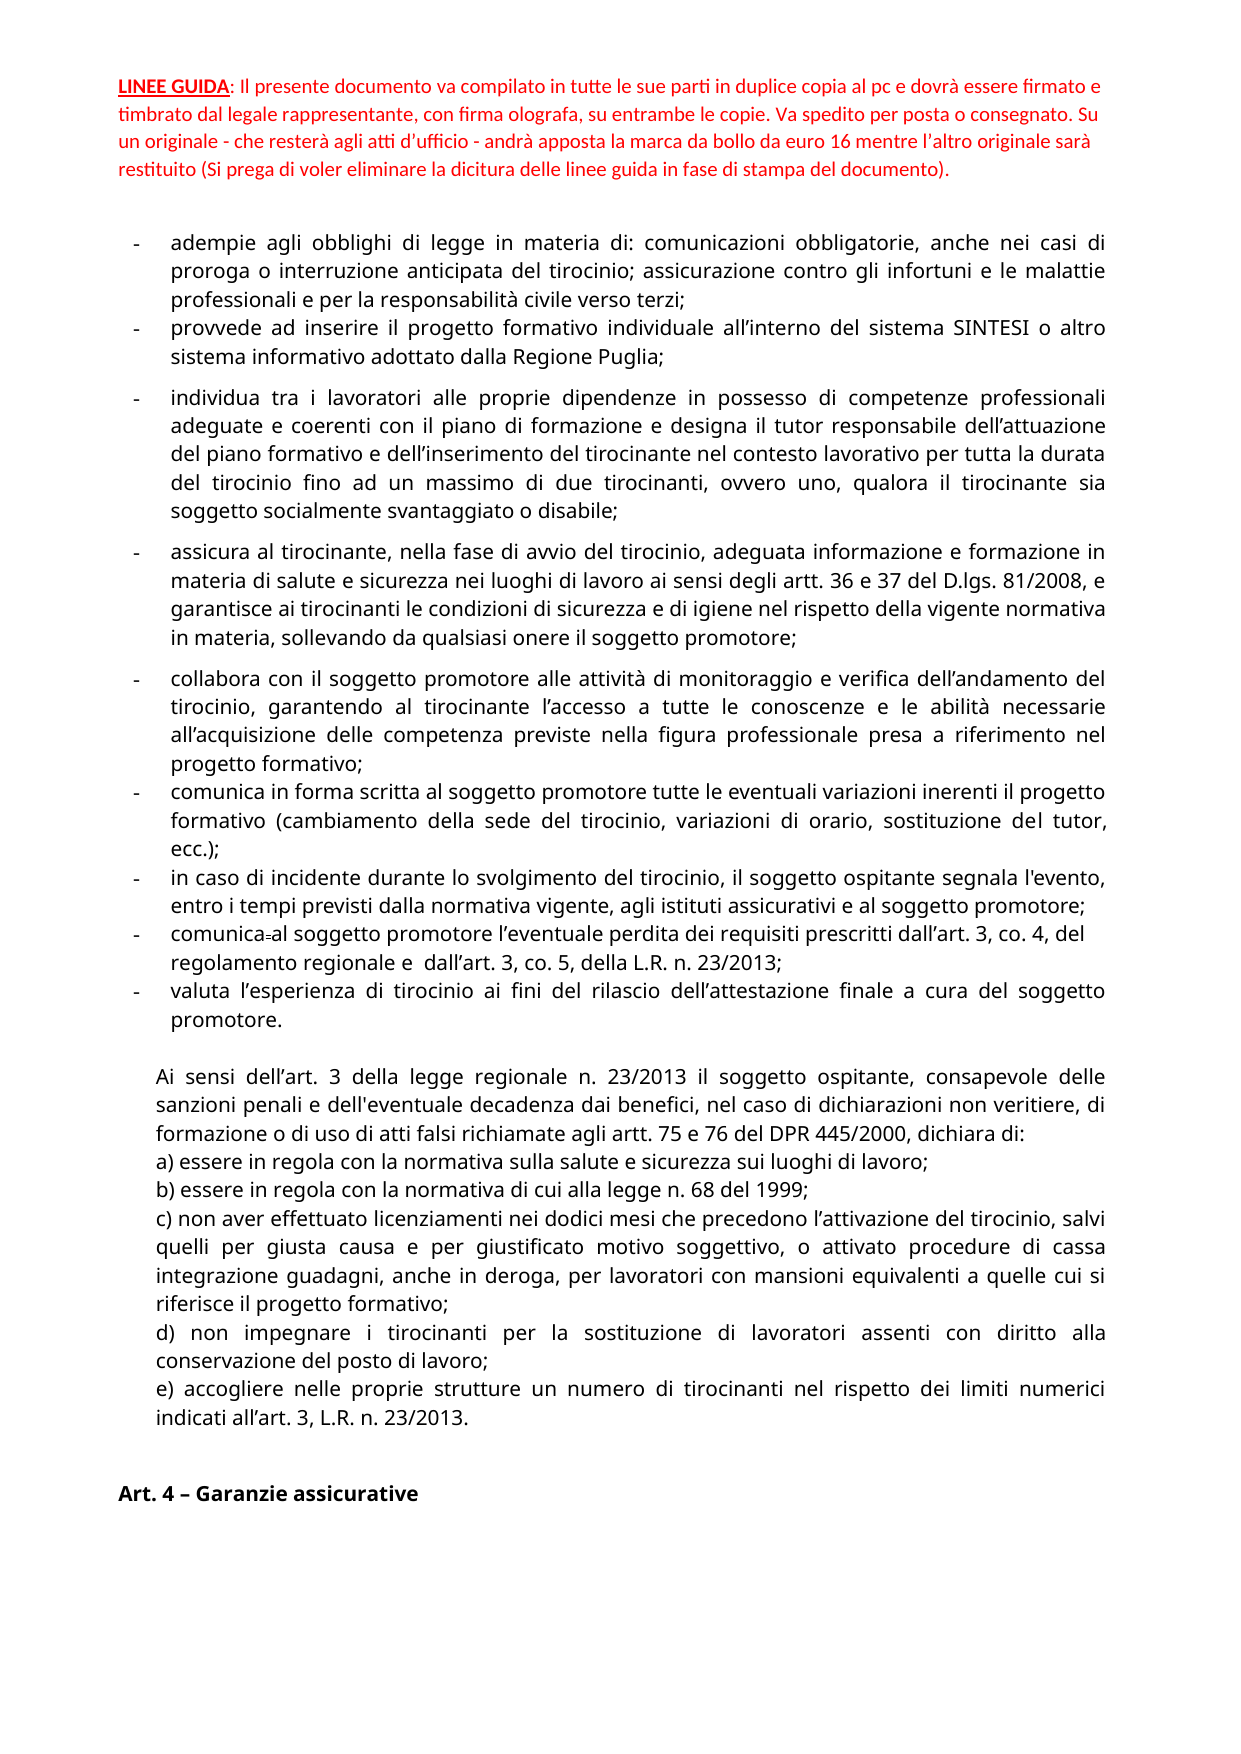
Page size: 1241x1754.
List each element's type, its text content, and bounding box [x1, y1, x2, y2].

text Art. 4 – Garanzie assicurative [118, 1479, 1107, 1507]
text c) non aver effettuato licenziamenti nei dodici mesi che precedono l’attivazione del tirocinio, salvi quelli per giusta causa e per giustificato motivo soggettivo, o attivato procedure di cassa integrazione guadagni, anche in deroga, per lavoratori con mansioni equivalenti a quelle cui si riferisce il progetto formativo; [156, 1204, 1107, 1318]
list in caso di incidente durante lo svolgimento del tirocinio, il soggetto ospitante segnala l'evento, entro i tempi previsti dalla normativa vigente, agli istituti assicurativi e al soggetto promotore; [133, 863, 1107, 919]
list valuta l’esperienza di tirocinio ai fini del rilascio dell’attestazione finale a cura del soggetto promotore. [133, 976, 1107, 1033]
text a) essere in regola con la normativa sulla salute e sicurezza sui luoghi di lavoro; [156, 1147, 1107, 1176]
list adempie agli obblighi di legge in materia di: comunicazioni obbligatorie, anche nei casi di proroga o interruzione anticipata del tirocinio; assicurazione contro gli infortuni e le malattie professionali e per la responsabilità civile verso terzi; [133, 228, 1107, 313]
list individua tra i lavoratori alle proprie dipendenze in possesso di competenze professionali adeguate e coerenti con il piano di formazione e designa il tutor responsabile dell’attuazione del piano formativo e dell’inserimento del tirocinante nel contesto lavorativo per tutta la durata del tirocinio fino ad un massimo di due tirocinanti, ovvero uno, qualora il tirocinante sia soggetto socialmente svantaggiato o disabile; [133, 383, 1107, 525]
list assicura al tirocinante, nella fase di avvio del tirocinio, adeguata informazione e formazione in materia di salute e sicurezza nei luoghi di lavoro ai sensi degli artt. 36 e 37 del D.lgs. 81/2008, e garantisce ai tirocinanti le condizioni di sicurezza e di igiene nel rispetto della vigente normativa in materia, sollevando da qualsiasi onere il soggetto promotore; [133, 537, 1107, 651]
list provvede ad inserire il progetto formativo individuale all’interno del sistema SINTESI o altro sistema informativo adottato dalla Regione Puglia; [133, 313, 1107, 370]
text e) accogliere nelle proprie strutture un numero di tirocinanti nel rispetto dei limiti numerici indicati all’art. 3, L.R. n. 23/2013. [156, 1374, 1107, 1431]
list comunica in forma scritta al soggetto promotore tutte le eventuali variazioni inerenti il progetto formativo (cambiamento della sede del tirocinio, variazioni di orario, sostituzione del tutor, ecc.); [133, 777, 1107, 863]
list collabora con il soggetto promotore alle attività di monitoraggio e verifica dell’andamento del tirocinio, garantendo al tirocinante l’accesso a tutte le conoscenze e le abilità necessarie all’acquisizione delle competenza previste nella figura professionale presa a riferimento nel progetto formativo; [133, 664, 1107, 777]
list comunica al soggetto promotore l’eventuale perdita dei requisiti prescritti dall’art. 3, co. 4, del regolamento regionale e dall’art. 3, co. 5, della L.R. n. 23/2013; [133, 919, 1107, 976]
text d) non impegnare i tirocinanti per la sostituzione di lavoratori assenti con diritto alla conservazione del posto di lavoro; [156, 1318, 1107, 1374]
text b) essere in regola con la normativa di cui alla legge n. 68 del 1999; [156, 1176, 1107, 1204]
text Ai sensi dell’art. 3 della legge regionale n. 23/2013 il soggetto ospitante, consapevole delle sanzioni penali e dell'eventuale decadenza dai benefici, nel caso di dichiarazioni non veritiere, di formazione o di uso di atti falsi richiamate agli artt. 75 e 76 del DPR 445/2000, dichiara di: [156, 1062, 1107, 1147]
